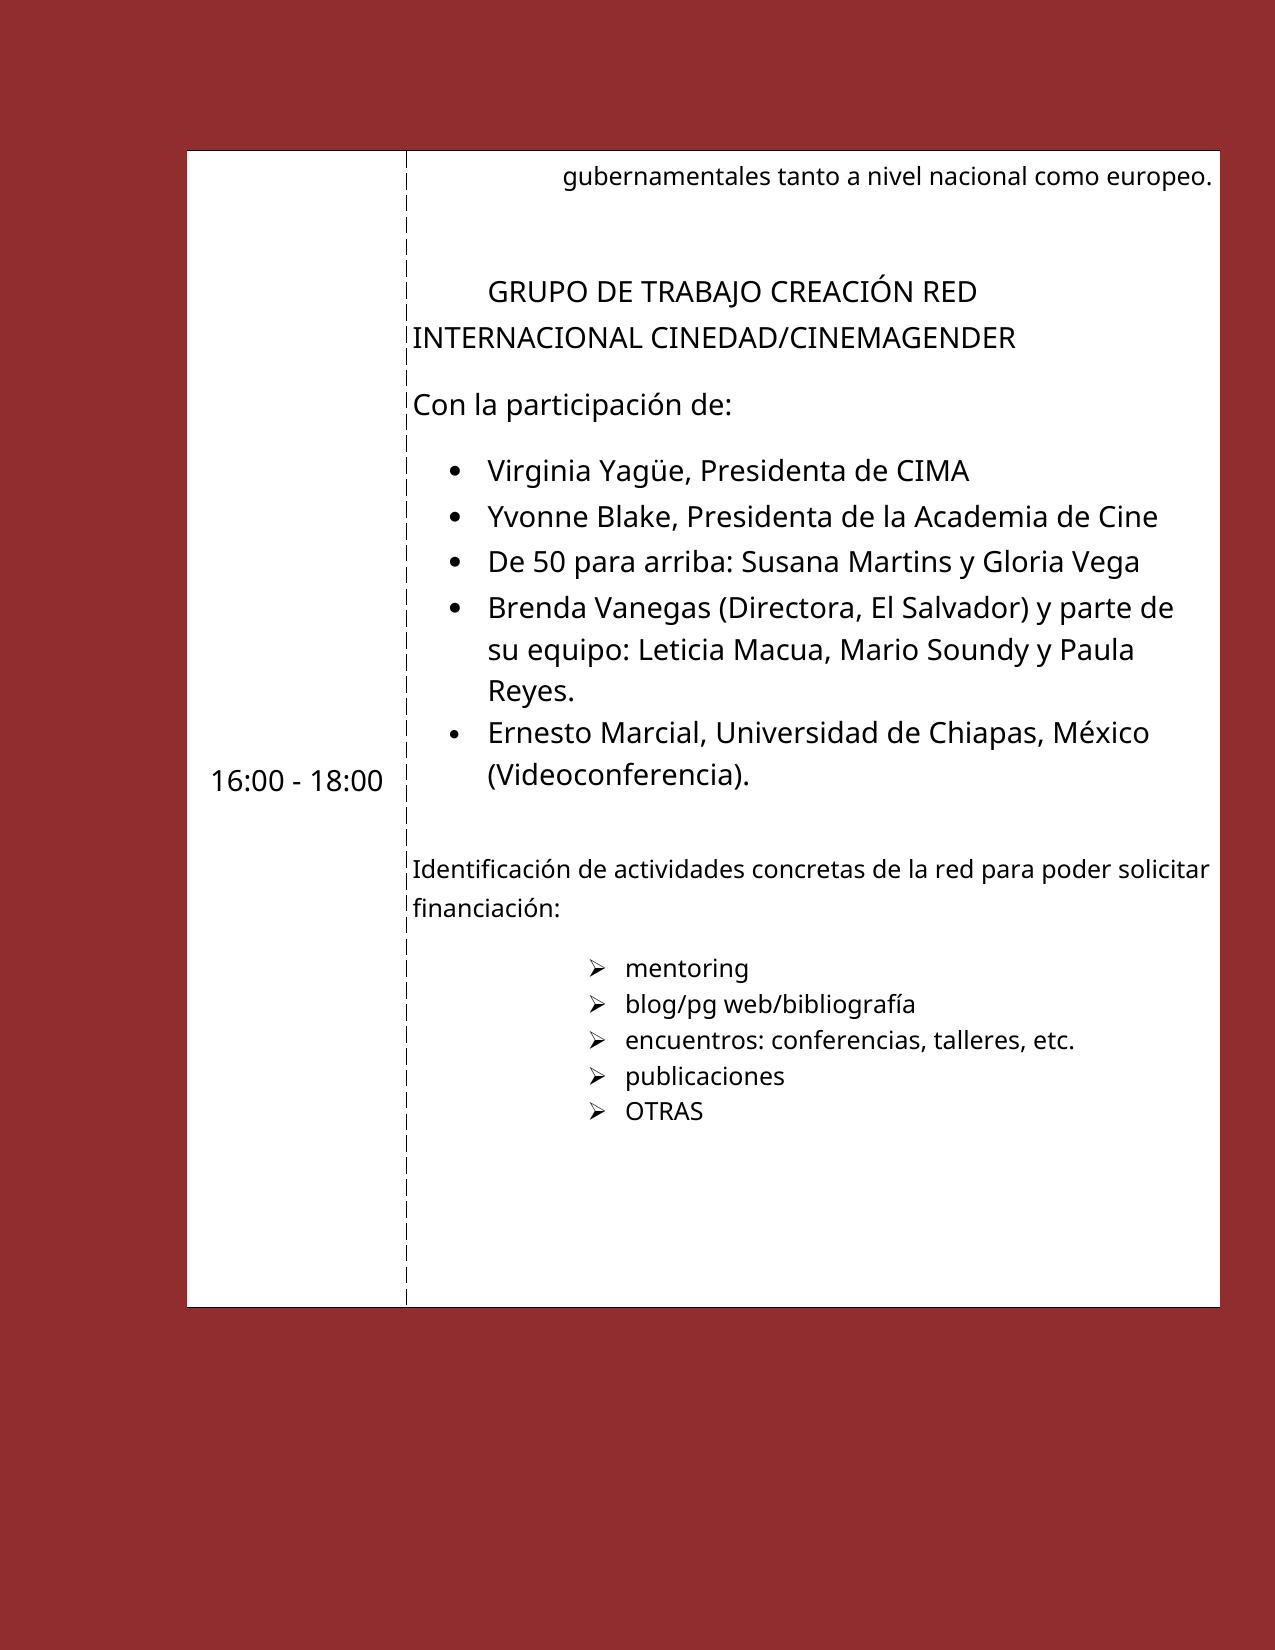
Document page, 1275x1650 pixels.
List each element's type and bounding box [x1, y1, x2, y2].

table_cell [406, 151, 1220, 1307]
table_cell [187, 151, 406, 1307]
